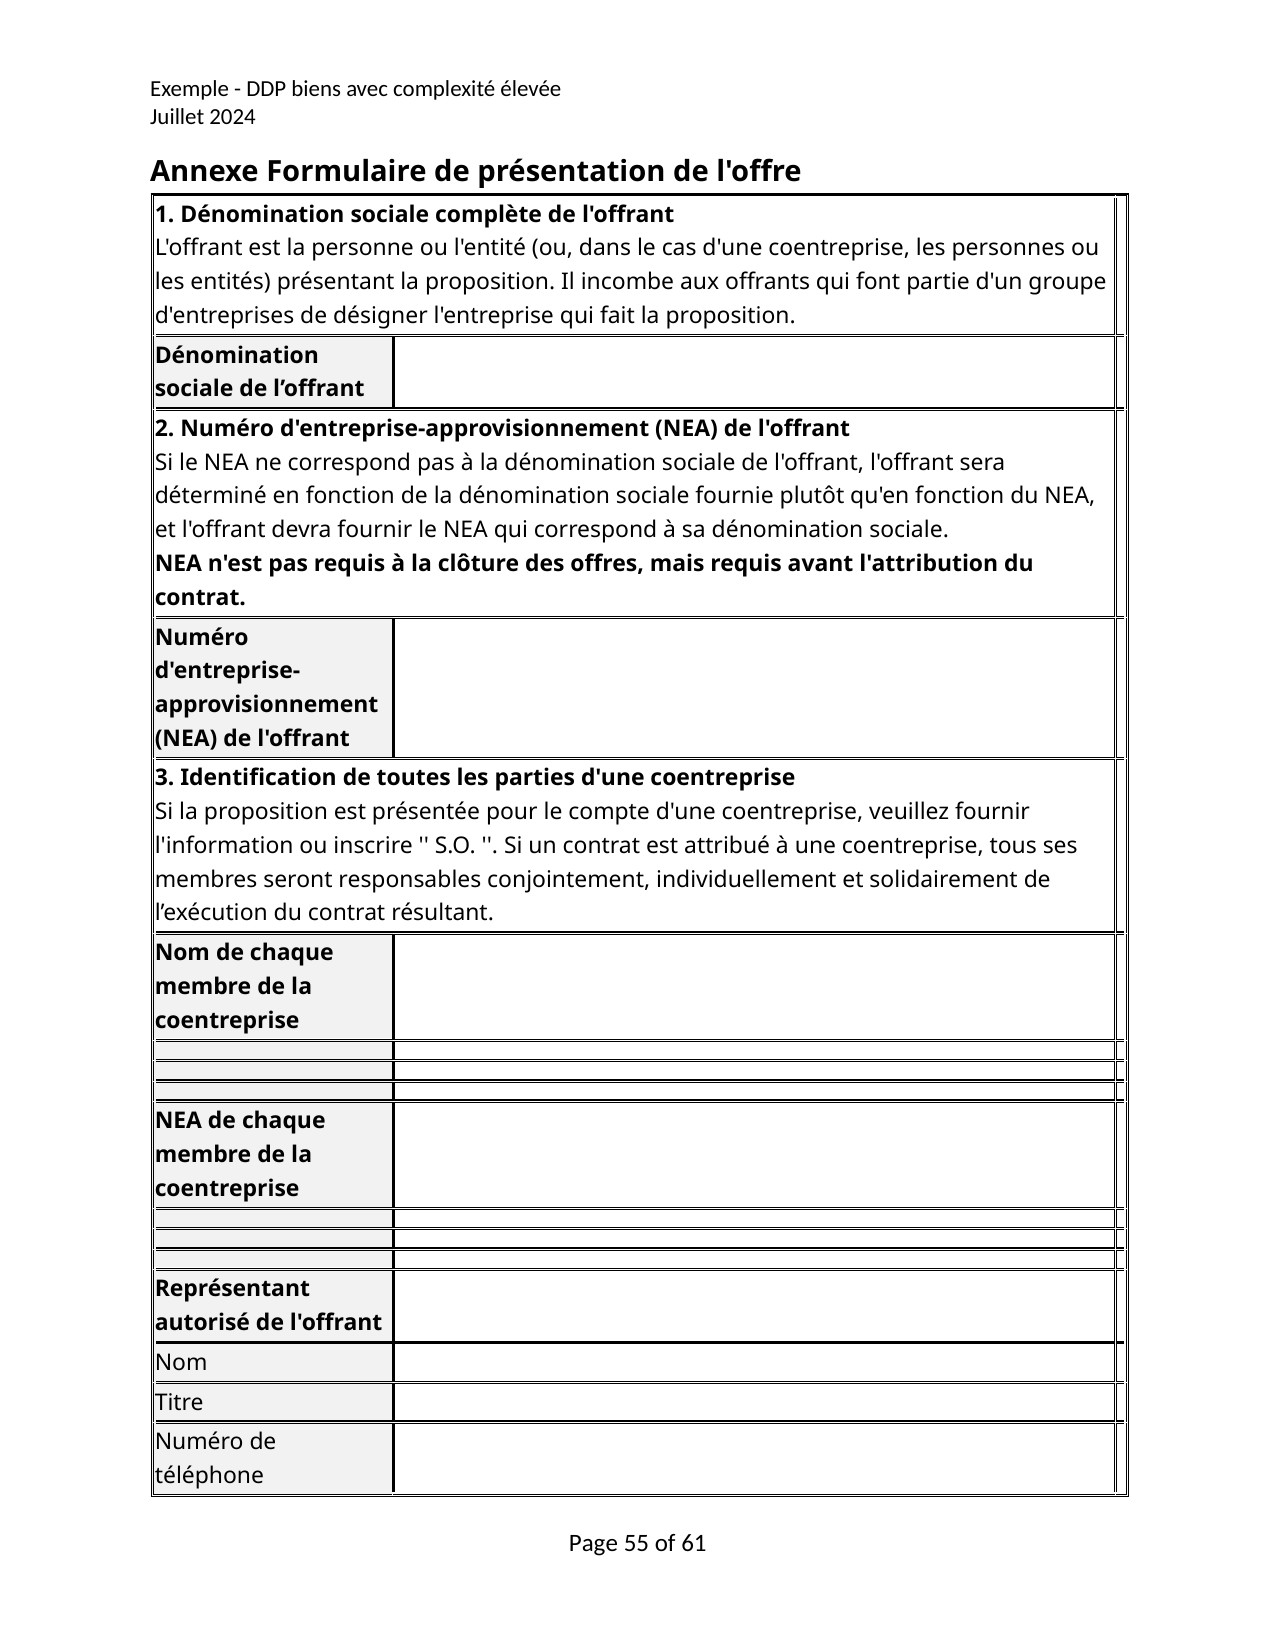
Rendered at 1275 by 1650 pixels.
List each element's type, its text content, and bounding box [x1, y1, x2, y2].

table_cell [395, 1083, 1114, 1099]
table_cell [152, 1227, 393, 1247]
table_cell [395, 337, 1114, 407]
table_cell Représentant autorisé de l'offrant [154, 1268, 392, 1341]
table_cell [1117, 407, 1126, 616]
table_cell [395, 1210, 1114, 1227]
table_header 1. Dénomination sociale complète de l'offrant L'offrant est la personne ou l'entité (ou, dans le cas d'une coentreprise, les personnes ou les entités) présentant la proposition. Il incombe aux offrants qui font partie d'un groupe d'entreprises de désigner l'entreprise qui fait la proposition. [154, 196, 1116, 334]
table_cell Titre [152, 1381, 393, 1420]
table_cell [395, 619, 1114, 757]
table_cell Nom de chaque membre de la coentreprise [154, 931, 392, 1038]
table_header [1116, 196, 1126, 334]
table_cell [1116, 1227, 1127, 1247]
table_cell [395, 1251, 1114, 1267]
table_cell [395, 1230, 1114, 1247]
table_cell [395, 1271, 1114, 1341]
table_cell [1117, 1099, 1126, 1207]
table_cell Nom [154, 1341, 392, 1381]
table_cell [1116, 1381, 1127, 1420]
table_cell [1117, 1079, 1126, 1099]
table_cell [395, 1062, 1114, 1079]
table_cell 3. Identification de toutes les parties d'une coentreprise Si la proposition est présentée pour le compte d'une coentreprise, veuillez fournir l'information ou inscrire '' S.O. ''. Si un contrat est attribué à une coentreprise, tous ses membres seront responsables conjointement, individuellement et solidairement de l’exécution du contrat résultant. [152, 757, 1116, 931]
table_cell 2. Numéro d'entreprise-approvisionnement (NEA) de l'offrant Si le NEA ne correspond pas à la dénomination sociale de l'offrant, l'offrant sera déterminé en fonction de la dénomination sociale fournie plutôt qu'en fonction du NEA, et l'offrant devra fournir le NEA qui correspond à sa dénomination sociale. NEA n'est pas requis à la clôture des offres, mais requis avant l'attribution du contrat. [154, 407, 1114, 616]
table_cell [154, 1039, 392, 1059]
table_cell [152, 1059, 393, 1079]
table_cell [1116, 757, 1127, 931]
table_cell [1117, 1268, 1126, 1341]
table_cell [1117, 1247, 1126, 1267]
table_cell [395, 1103, 1114, 1207]
table_cell [393, 1424, 1116, 1494]
table_cell NEA de chaque membre de la coentreprise [154, 1099, 392, 1207]
table_cell [152, 1207, 393, 1227]
table_cell [1117, 1039, 1126, 1059]
table_cell [1116, 1207, 1127, 1227]
table_cell [1117, 1341, 1126, 1381]
table_cell [395, 1344, 1114, 1381]
table_cell [1117, 931, 1126, 1038]
table_cell [1116, 1059, 1127, 1079]
table_cell [1116, 1420, 1126, 1494]
table_cell Numéro d'entreprise-approvisionnement (NEA) de l'offrant [152, 616, 393, 757]
table_cell [154, 1247, 392, 1267]
table_cell [1116, 334, 1127, 407]
table_cell [395, 1042, 1114, 1059]
table_cell [395, 935, 1114, 1038]
table_cell Dénomination sociale de l’offrant [152, 334, 393, 407]
table_cell [154, 1079, 392, 1099]
table_cell [1116, 616, 1127, 757]
table_cell Numéro de téléphone [154, 1420, 393, 1494]
table_cell [395, 1384, 1114, 1420]
text Annexe Formulaire de présentation de l'offre [150, 150, 1125, 190]
